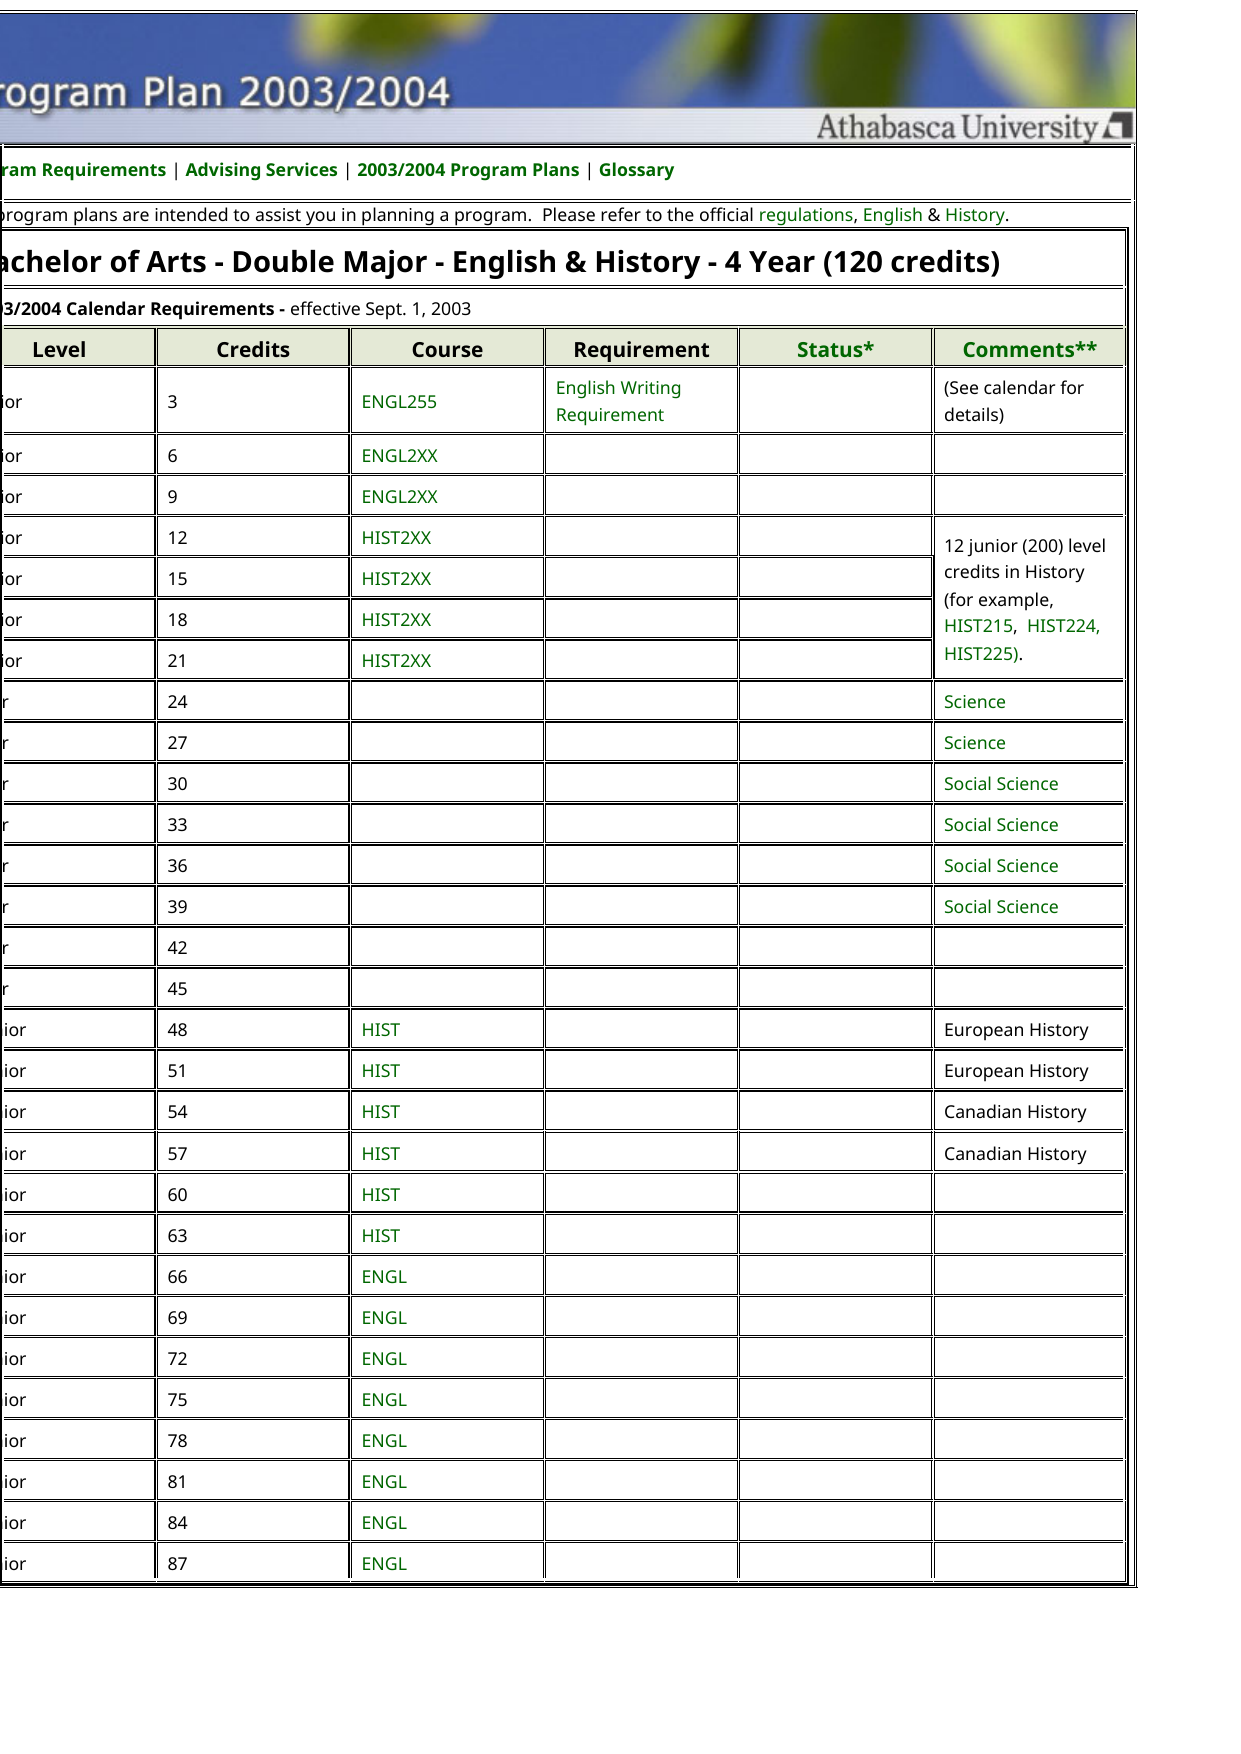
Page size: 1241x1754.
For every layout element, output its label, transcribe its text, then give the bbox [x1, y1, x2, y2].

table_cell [0, 199, 1136, 1584]
table_cell Program Requirements | Advising Services | 2003/2004 Program Plans | Glossary [0, 144, 1136, 199]
picture [0, 14, 1136, 144]
